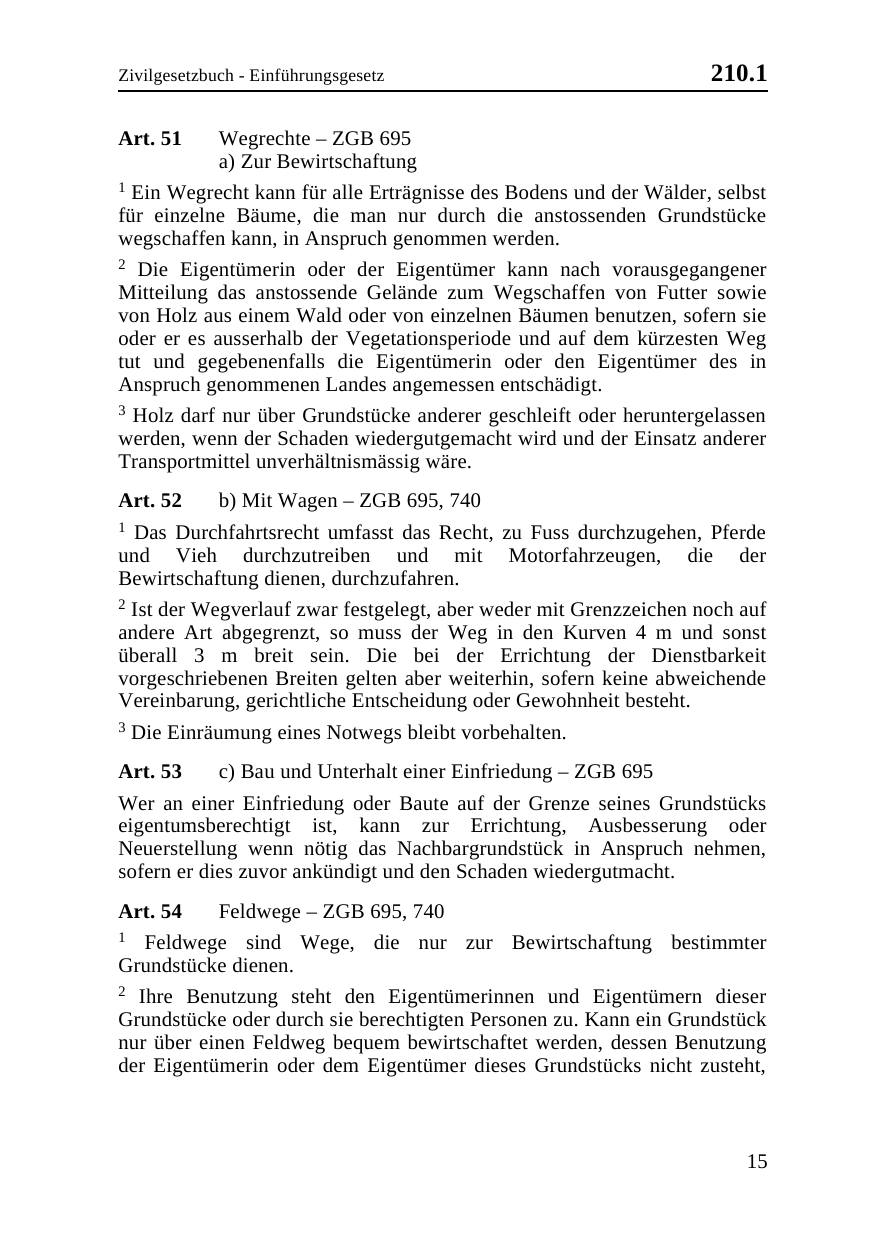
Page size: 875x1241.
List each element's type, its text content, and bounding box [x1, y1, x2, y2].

text 1 Das Durchfahrtsrecht umfasst das Recht, zu Fuss durchzugehen, Pferde und Vieh durchzutreiben und mit Motorfahrzeugen, die der Bewirtschaftung dienen, durchzufahren. [118, 521, 768, 589]
text Art. 53 c) Bau und Unterhalt einer Einfriedung – ZGB 695 [118, 760, 768, 783]
text Art. 54 Feldwege – ZGB 695, 740 [118, 900, 768, 923]
text 1 Ein Wegrecht kann für alle Erträgnisse des Bodens und der Wälder, selbst für einzelne Bäume, die man nur durch die anstossenden Grundstücke wegschaffen kann, in Anspruch genommen werden. [118, 181, 768, 250]
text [118, 985, 768, 1077]
text Wer an einer Einfriedung oder Baute auf der Grenze seines Grundstücks eigentumsberechtigt ist, kann zur Errichtung, Ausbesserung oder Neuerstellung wenn nötig das Nachbargrundstück in Anspruch nehmen, sofern er dies zuvor ankündigt und den Schaden wiedergutmacht. [118, 792, 768, 883]
text 3 Die Einräumung eines Notwegs bleibt vorbehalten. [118, 721, 768, 744]
text 3 Holz darf nur über Grundstücke anderer geschleift oder heruntergelassen werden, wenn der Schaden wiedergutgemacht wird und der Einsatz anderer Transportmittel unverhältnismässig wäre. [118, 404, 768, 473]
text 2 Ist der Wegverlauf zwar festgelegt, aber weder mit Grenzzeichen noch auf andere Art abgegrenzt, so muss der Weg in den Kurven 4 m und sonst überall 3 m breit sein. Die bei der Errichtung der Dienstbarkeit vorgeschriebenen Breiten gelten aber weiterhin, sofern keine abweichende Vereinbarung, gerichtliche Entscheidung oder Gewohnheit besteht. [118, 598, 768, 712]
text 1 Feldwege sind Wege, die nur zur Bewirtschaftung bestimmter Grundstücke dienen. [118, 931, 768, 977]
text Art. 52 b) Mit Wagen – ZGB 695, 740 [118, 489, 768, 512]
text 2 Die Eigentümerin oder der Eigentümer kann nach vorausgegangener Mitteilung das anstossende Gelände zum Wegschaffen von Futter sowie von Holz aus einem Wald oder von einzelnen Bäumen benutzen, sofern sie oder er es ausserhalb der Vegetationsperiode und auf dem kürzesten Weg tut und gegebenenfalls die Eigentümerin oder den Eigentümer des in Anspruch genommenen Landes angemessen entschädigt. [118, 258, 768, 396]
text Art. 51 Wegrechte – ZGB 695 a) Zur Bewirtschaftung [118, 127, 768, 173]
